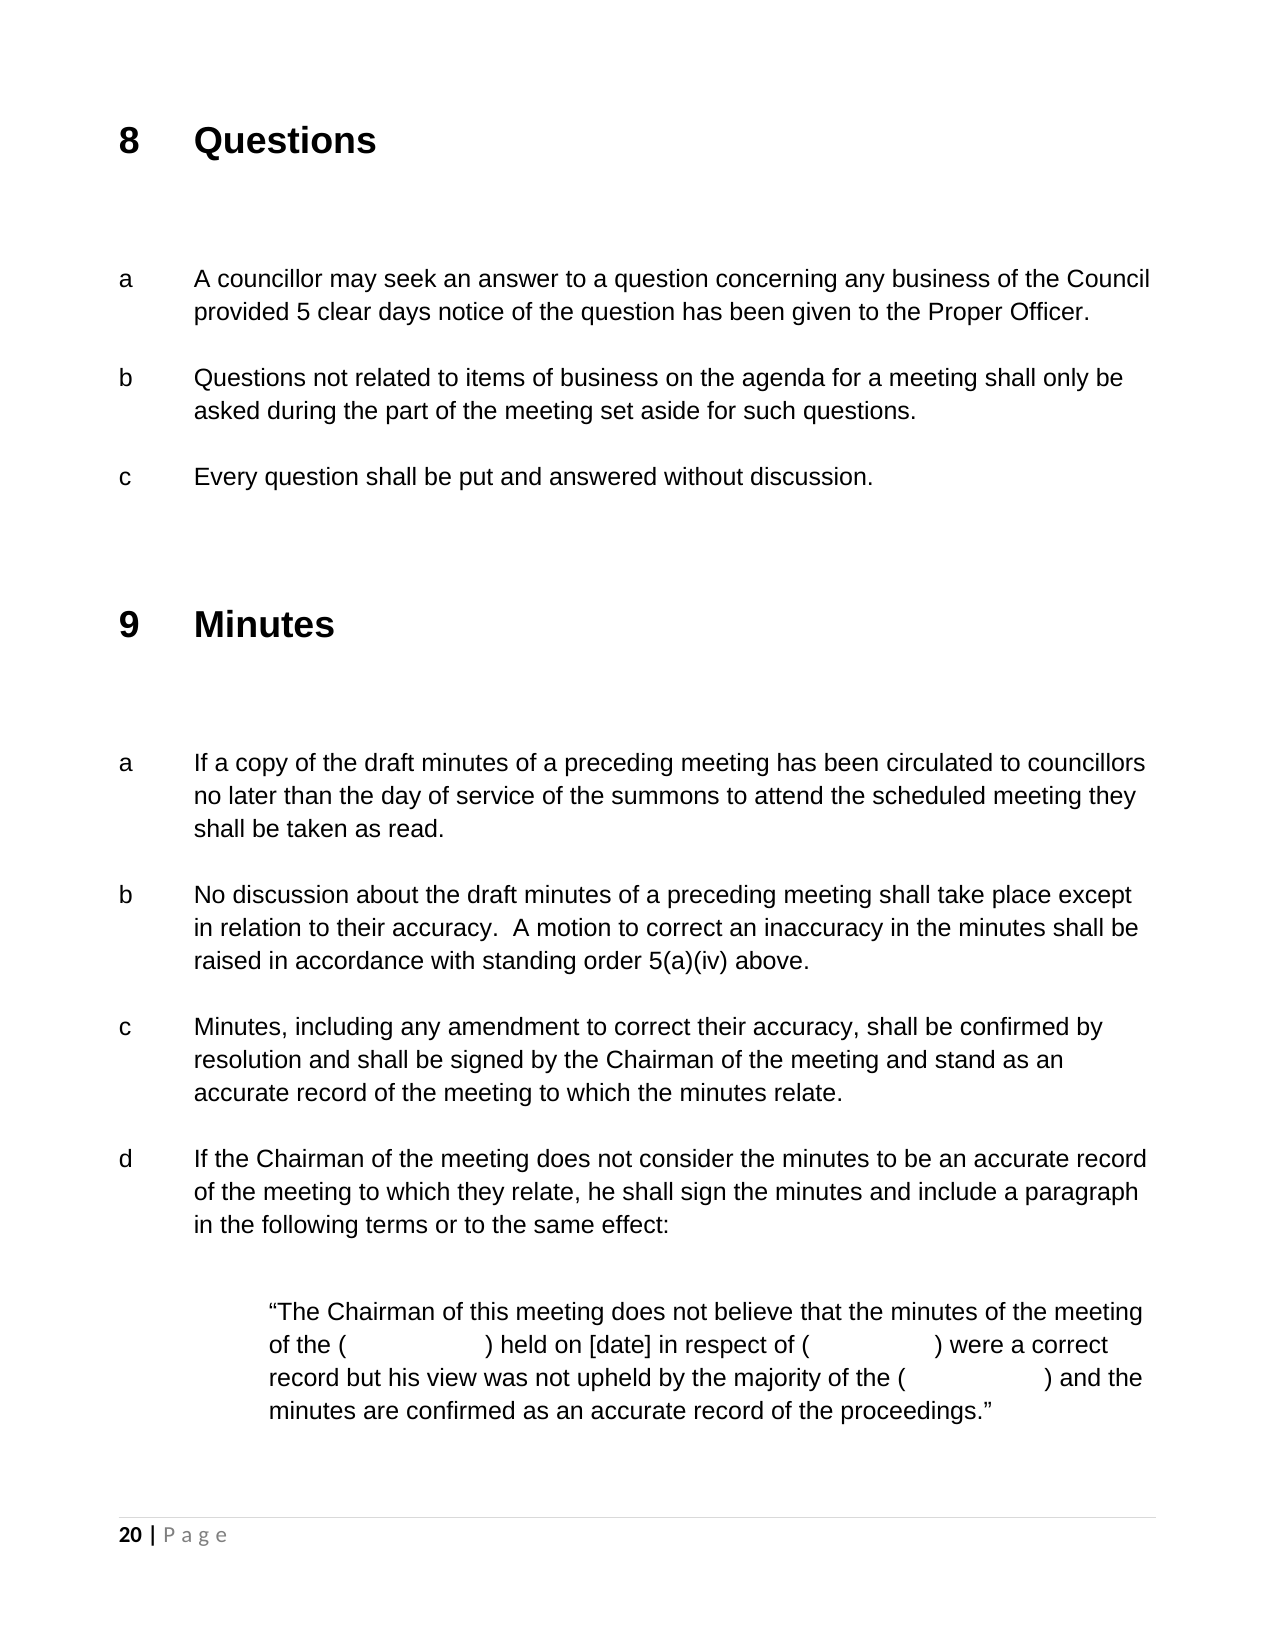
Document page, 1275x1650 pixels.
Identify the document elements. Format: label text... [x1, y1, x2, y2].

text 9 Minutes [118, 602, 1156, 646]
text 8 Questions [118, 118, 1156, 162]
list No discussion about the draft minutes of a preceding meeting shall take place except in relation to their accuracy. A motion to correct an inaccuracy in the minutes shall be raised in accordance with standing order 5(a)(iv) above. [118, 880, 1156, 974]
list Every question shall be put and answered without discussion. [118, 462, 1156, 491]
list Questions not related to items of business on the agenda for a meeting shall only be asked during the part of the meeting set aside for such questions. [118, 363, 1156, 424]
list If the Chairman of the meeting does not consider the minutes to be an accurate record of the meeting to which they relate, he shall sign the minutes and include a paragraph in the following terms or to the same effect: [118, 1144, 1156, 1239]
list If a copy of the draft minutes of a preceding meeting has been circulated to councillors no later than the day of service of the summons to attend the scheduled meeting they shall be taken as read. [118, 748, 1156, 842]
list A councillor may seek an answer to a question concerning any business of the Council provided 5 clear days notice of the question has been given to the Proper Officer. [118, 264, 1156, 325]
text “The Chairman of this meeting does not believe that the minutes of the meeting of the ( ) held on [date] in respect of ( ) were a correct record but his view was not upheld by the majority of the ( ) and the minutes are confirmed as an accurate record of the proceedings.” [268, 1297, 1156, 1424]
list Minutes, including any amendment to correct their accuracy, shall be confirmed by resolution and shall be signed by the Chairman of the meeting and stand as an accurate record of the meeting to which the minutes relate. [118, 1012, 1156, 1107]
